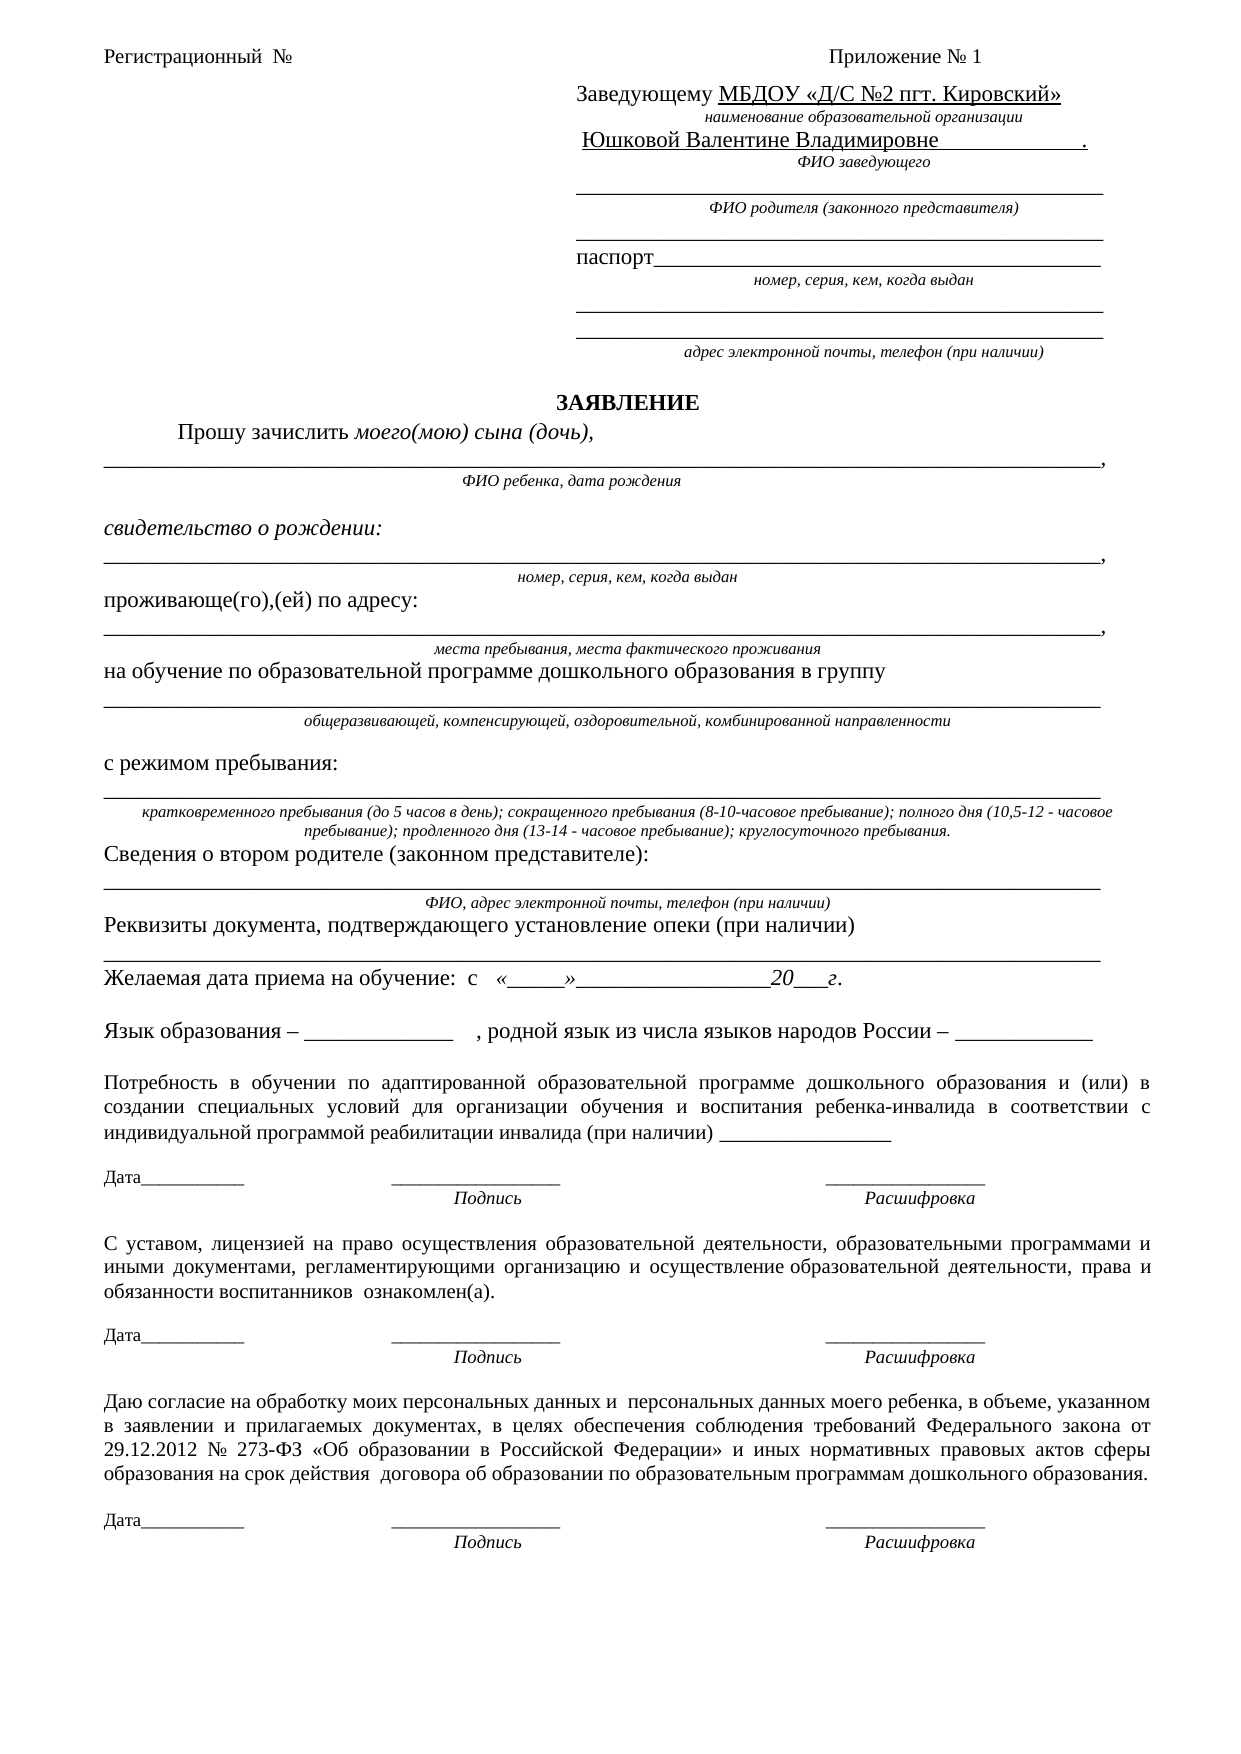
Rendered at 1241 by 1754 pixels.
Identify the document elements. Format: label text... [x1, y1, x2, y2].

text наименование образовательной организации [576, 107, 1152, 126]
text Сведения о втором родителе (законном представителе): _______________________________________________________________________________________ [103, 840, 1152, 892]
text свидетельство о рождении: _______________________________________________________________________________________, [103, 514, 1152, 567]
text Подпись Расшифровка [103, 1187, 1152, 1209]
text Юшковой Валентине Владимировне . [576, 126, 1152, 152]
text ЗАЯВЛЕНИЕ [103, 389, 1152, 416]
text ФИО родителя (законного представителя) [576, 198, 1152, 217]
text Регистрационный № Приложение № 1 [103, 44, 1152, 68]
text Реквизиты документа, подтверждающего установление опеки (при наличии) _______________________________________________________________________________________ [103, 912, 1152, 964]
text Желаемая дата приема на обучение: с «_____»_________________20___г. [103, 964, 1152, 991]
text общеразвивающей, компенсирующей, оздоровительной, комбинированной направленности [103, 710, 1152, 729]
text ______________________________________________ [576, 289, 1152, 315]
text Язык образования – _____________ , родной язык из числа языков народов России – ____________ [103, 1017, 1152, 1043]
text адрес электронной почты, телефон (при наличии) [576, 342, 1152, 361]
text номер, серия, кем, когда выдан [103, 567, 1152, 586]
text Дата___________ __________________ _________________ [103, 1324, 1152, 1346]
text Даю согласие на обработку моих персональных данных и персональных данных моего ребенка, в объеме, указанном в заявлении и прилагаемых документах, в целях обеспечения соблюдения требований Федерального закона от 29.12.2012 № 273-ФЗ «Об образовании в Российской Федерации» и иных нормативных правовых актов сферы образования на срок действия договора об образовании по образовательным программам дошкольного образования. [103, 1389, 1152, 1485]
text ______________________________________________ [576, 315, 1152, 342]
text ______________________________________________ [576, 171, 1152, 198]
text с режимом пребывания: _______________________________________________________________________________________ [103, 749, 1152, 801]
text Заведующему МБДОУ «Д/С №2 пгт. Кировский» [576, 80, 1152, 107]
text Подпись Расшифровка [103, 1346, 1152, 1367]
text кратковременного пребывания (до 5 часов в день); сокращенного пребывания (8-10-часовое пребывание); полного дня (10,5-12 - часовое пребывание); продленного дня (13-14 - часовое пребывание); круглосуточного пребывания. [103, 801, 1152, 840]
text паспорт_______________________________________ [576, 243, 1152, 270]
text Дата___________ __________________ _________________ [103, 1509, 1152, 1531]
text Дата___________ __________________ _________________ [103, 1166, 1152, 1187]
text ФИО ребенка, дата рождения [103, 471, 1152, 490]
text С уставом, лицензией на право осуществления образовательной деятельности, образовательными программами и иными документами, регламентирующими организацию и осуществление образовательной деятельности, права и обязанности воспитанников ознакомлен(а). [103, 1230, 1152, 1303]
text ______________________________________________ [576, 217, 1152, 243]
text ФИО, адрес электронной почты, телефон (при наличии) [103, 892, 1152, 912]
text проживающе(го),(ей) по адресу: _______________________________________________________________________________________, [103, 586, 1152, 638]
text на обучение по образовательной программе дошкольного образования в группу _______________________________________________________________________________________ [103, 658, 1152, 710]
text Потребность в обучении по адаптированной образовательной программе дошкольного образования и (или) в создании специальных условий для организации обучения и воспитания ребенка-инвалида в соответствии с индивидуальной программой реабилитации инвалида (при наличии) _______________ [103, 1070, 1152, 1144]
text Прошу зачислить моего(мою) сына (дочь), _______________________________________________________________________________________, [103, 418, 1152, 471]
text номер, серия, кем, когда выдан [576, 270, 1152, 289]
text Подпись Расшифровка [103, 1531, 1152, 1552]
text места пребывания, места фактического проживания [103, 638, 1152, 658]
text ФИО заведующего [576, 152, 1152, 171]
